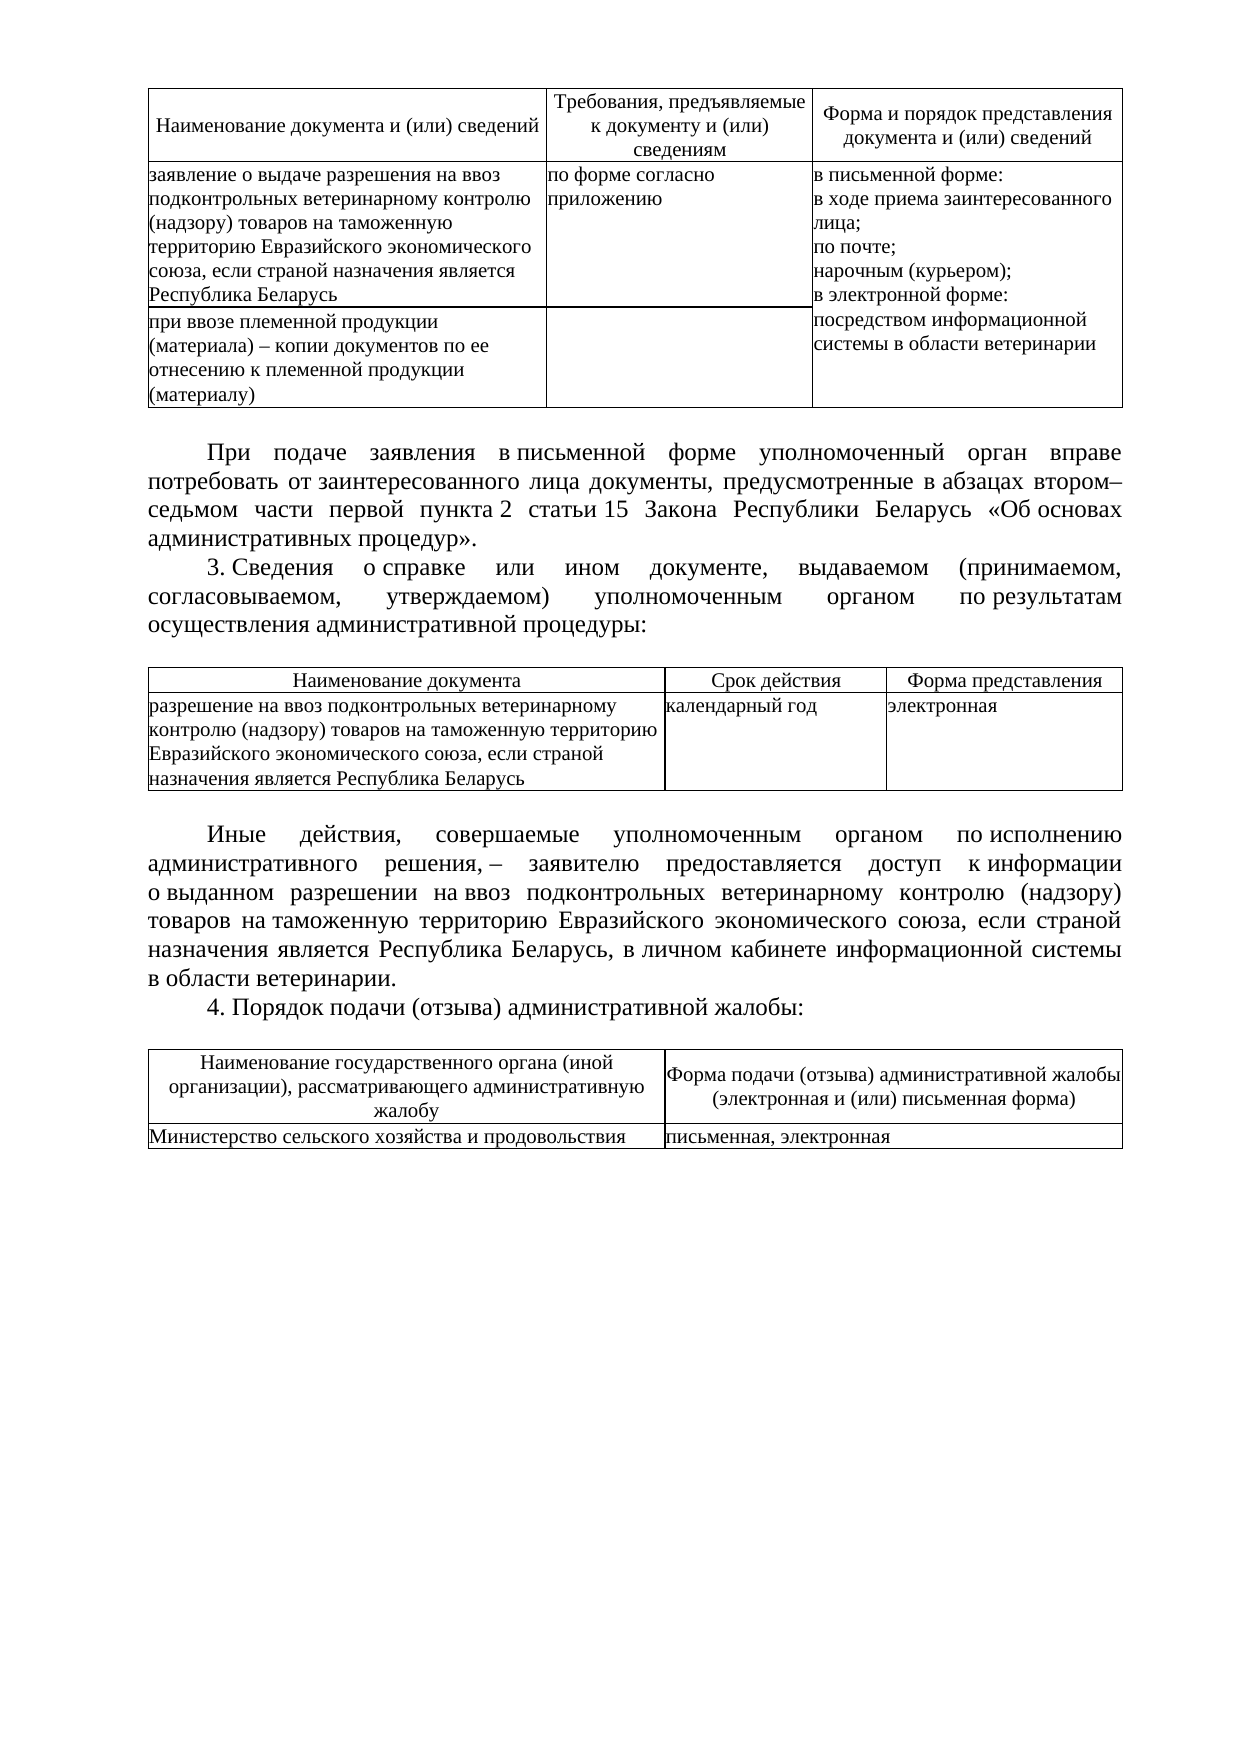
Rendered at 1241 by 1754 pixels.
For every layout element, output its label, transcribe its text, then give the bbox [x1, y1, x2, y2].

table_header Срок действия [666, 668, 886, 692]
table_header Форма и порядок представления документа и (или) сведений [813, 89, 1122, 161]
table_cell [547, 308, 812, 407]
text 3. Сведения о справке или ином документе, выдаваемом (принимаемом, согласовываемом, утверждаемом) уполномоченным органом по результатам осуществления административной процедуры: [148, 552, 1122, 638]
table_header Наименование государственного органа (иной организации), рассматривающего административную жалобу [149, 1050, 664, 1122]
table_cell по форме согласно приложению [547, 162, 812, 306]
table_cell Министерство сельского хозяйства и продовольствия [149, 1124, 664, 1148]
table_header Наименование документа и (или) сведений [149, 89, 546, 161]
table_cell в письменной форме: в ходе приема заинтересованного лица; по почте; нарочным (курьером); в электронной форме: посредством информационной системы в области ветеринарии [813, 162, 1122, 407]
table_cell письменная, электронная [666, 1124, 1122, 1148]
text Иные действия, совершаемые уполномоченным органом по исполнению административного решения, – заявителю предоставляется доступ к информации о выданном разрешении на ввоз подконтрольных ветеринарному контролю (надзору) товаров на таможенную территорию Евразийского экономического союза, если страной назначения является Республика Беларусь, в личном кабинете информационной системы в области ветеринарии. [148, 819, 1122, 992]
text 4. Порядок подачи (отзыва) административной жалобы: [148, 992, 1122, 1021]
table_cell разрешение на ввоз подконтрольных ветеринарному контролю (надзору) товаров на таможенную территорию Евразийского экономического союза, если страной назначения является Республика Беларусь [149, 693, 664, 789]
table_cell заявление о выдаче разрешения на ввоз подконтрольных ветеринарному контролю (надзору) товаров на таможенную территорию Евразийского экономического союза, если страной назначения является Республика Беларусь [149, 162, 546, 306]
table_header Форма подачи (отзыва) административной жалобы (электронная и (или) письменная форма) [666, 1050, 1122, 1122]
table_header Форма представления [887, 668, 1122, 692]
table_cell при ввозе племенной продукции (материала) – копии документов по ее отнесению к племенной продукции (материалу) [149, 308, 546, 407]
table_cell электронная [887, 693, 1122, 789]
text При подаче заявления в письменной форме уполномоченный орган вправе потребовать от заинтересованного лица документы, предусмотренные в абзацах втором–седьмом части первой пункта 2 статьи 15 Закона Республики Беларусь «Об основах административных процедур». [148, 437, 1122, 552]
table_header Требования, предъявляемые к документу и (или) сведениям [547, 89, 812, 161]
table_cell календарный год [666, 693, 886, 789]
table_header Наименование документа [149, 668, 664, 692]
